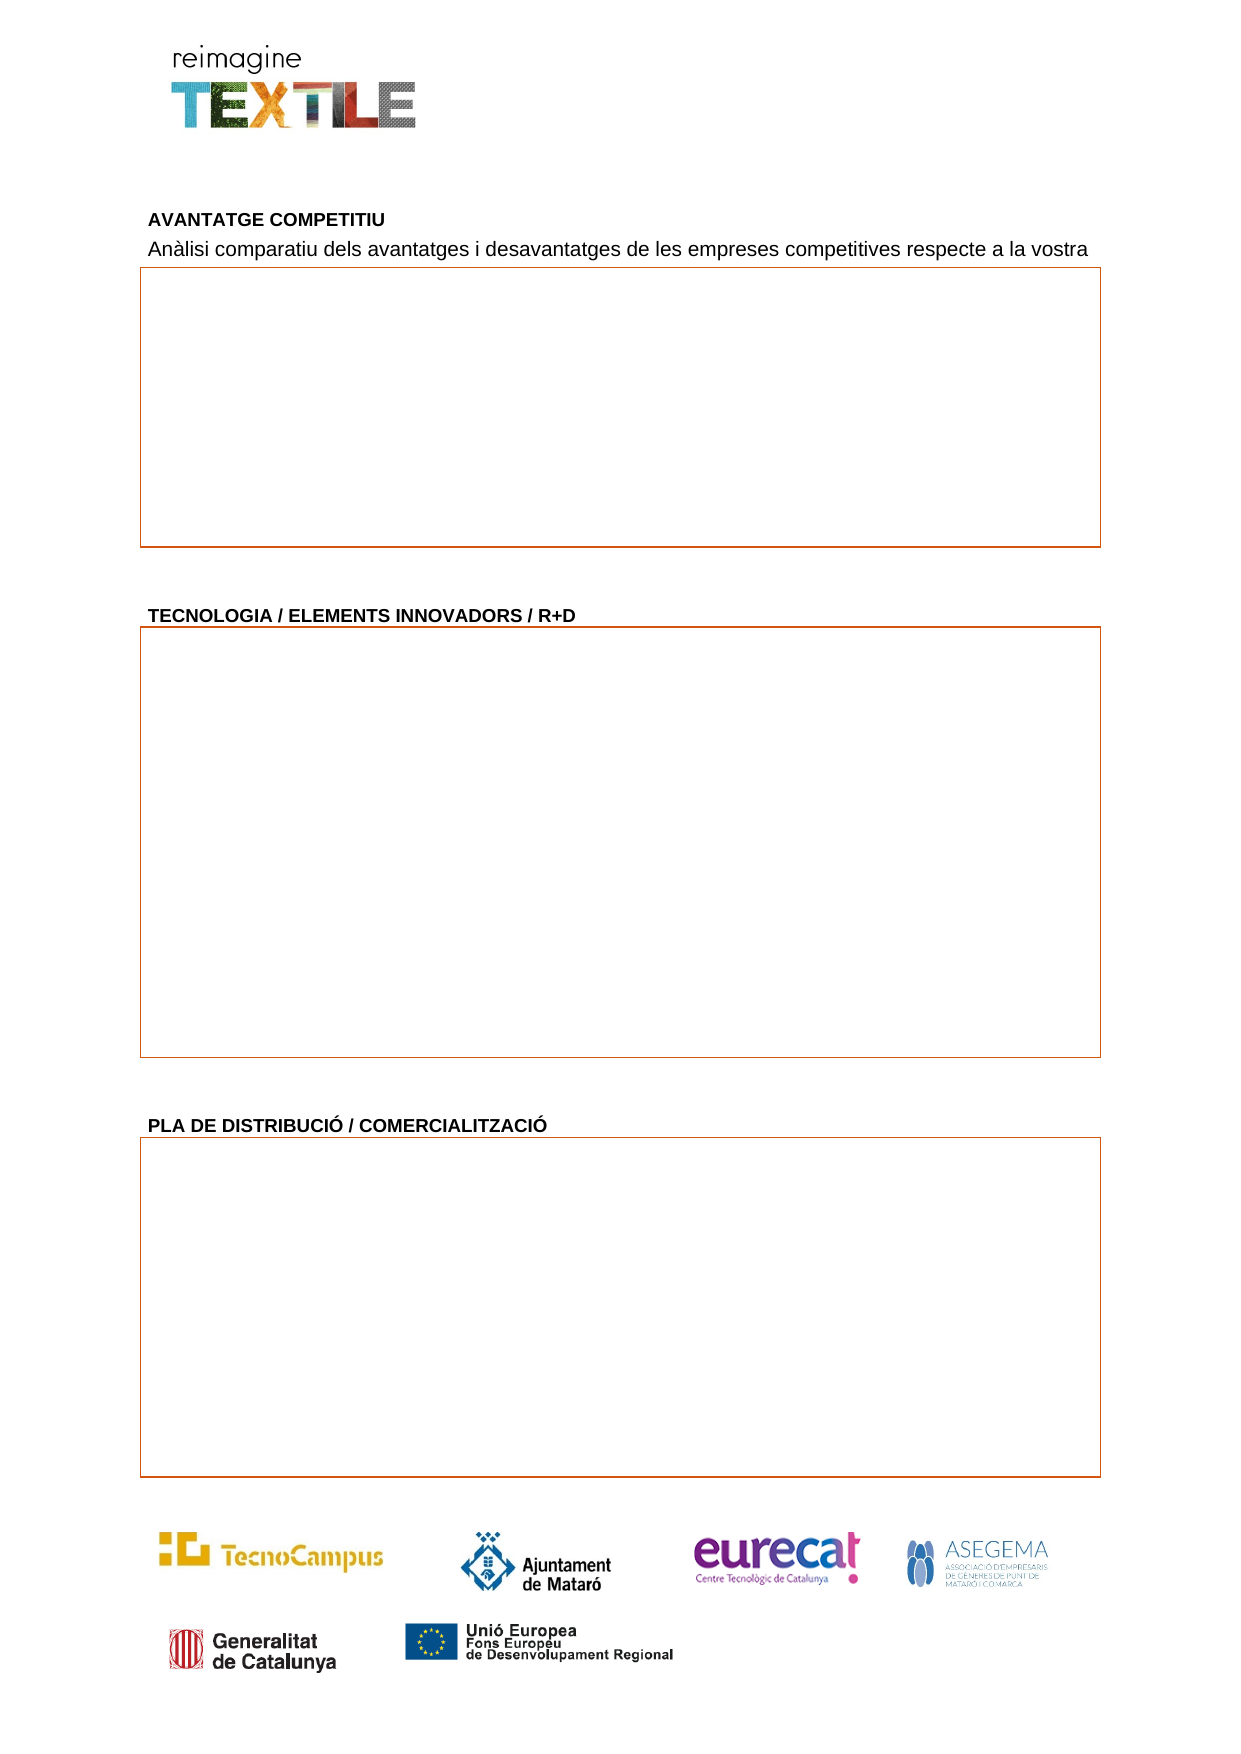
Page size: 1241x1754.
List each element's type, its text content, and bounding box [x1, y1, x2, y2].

text TECNOLOGIA / ELEMENTS INNOVADORS / R+D [148, 605, 1092, 626]
picture [158, 1532, 384, 1574]
picture [399, 1618, 682, 1665]
table_header [141, 1138, 1100, 1476]
text Anàlisi comparatiu dels avantatges i desavantatges de les empreses competitives respecte a la vostra [148, 237, 1092, 261]
table_header [141, 628, 1100, 1057]
text AVANTATGE COMPETITIU [148, 209, 1092, 231]
picture [158, 37, 426, 141]
picture [158, 1618, 355, 1680]
text PLA DE DISTRIBUCIÓ / COMERCIALITZACIÓ [148, 1115, 1092, 1137]
picture [905, 1532, 1055, 1589]
picture [460, 1532, 611, 1591]
picture [694, 1532, 861, 1585]
table_header [141, 268, 1100, 546]
